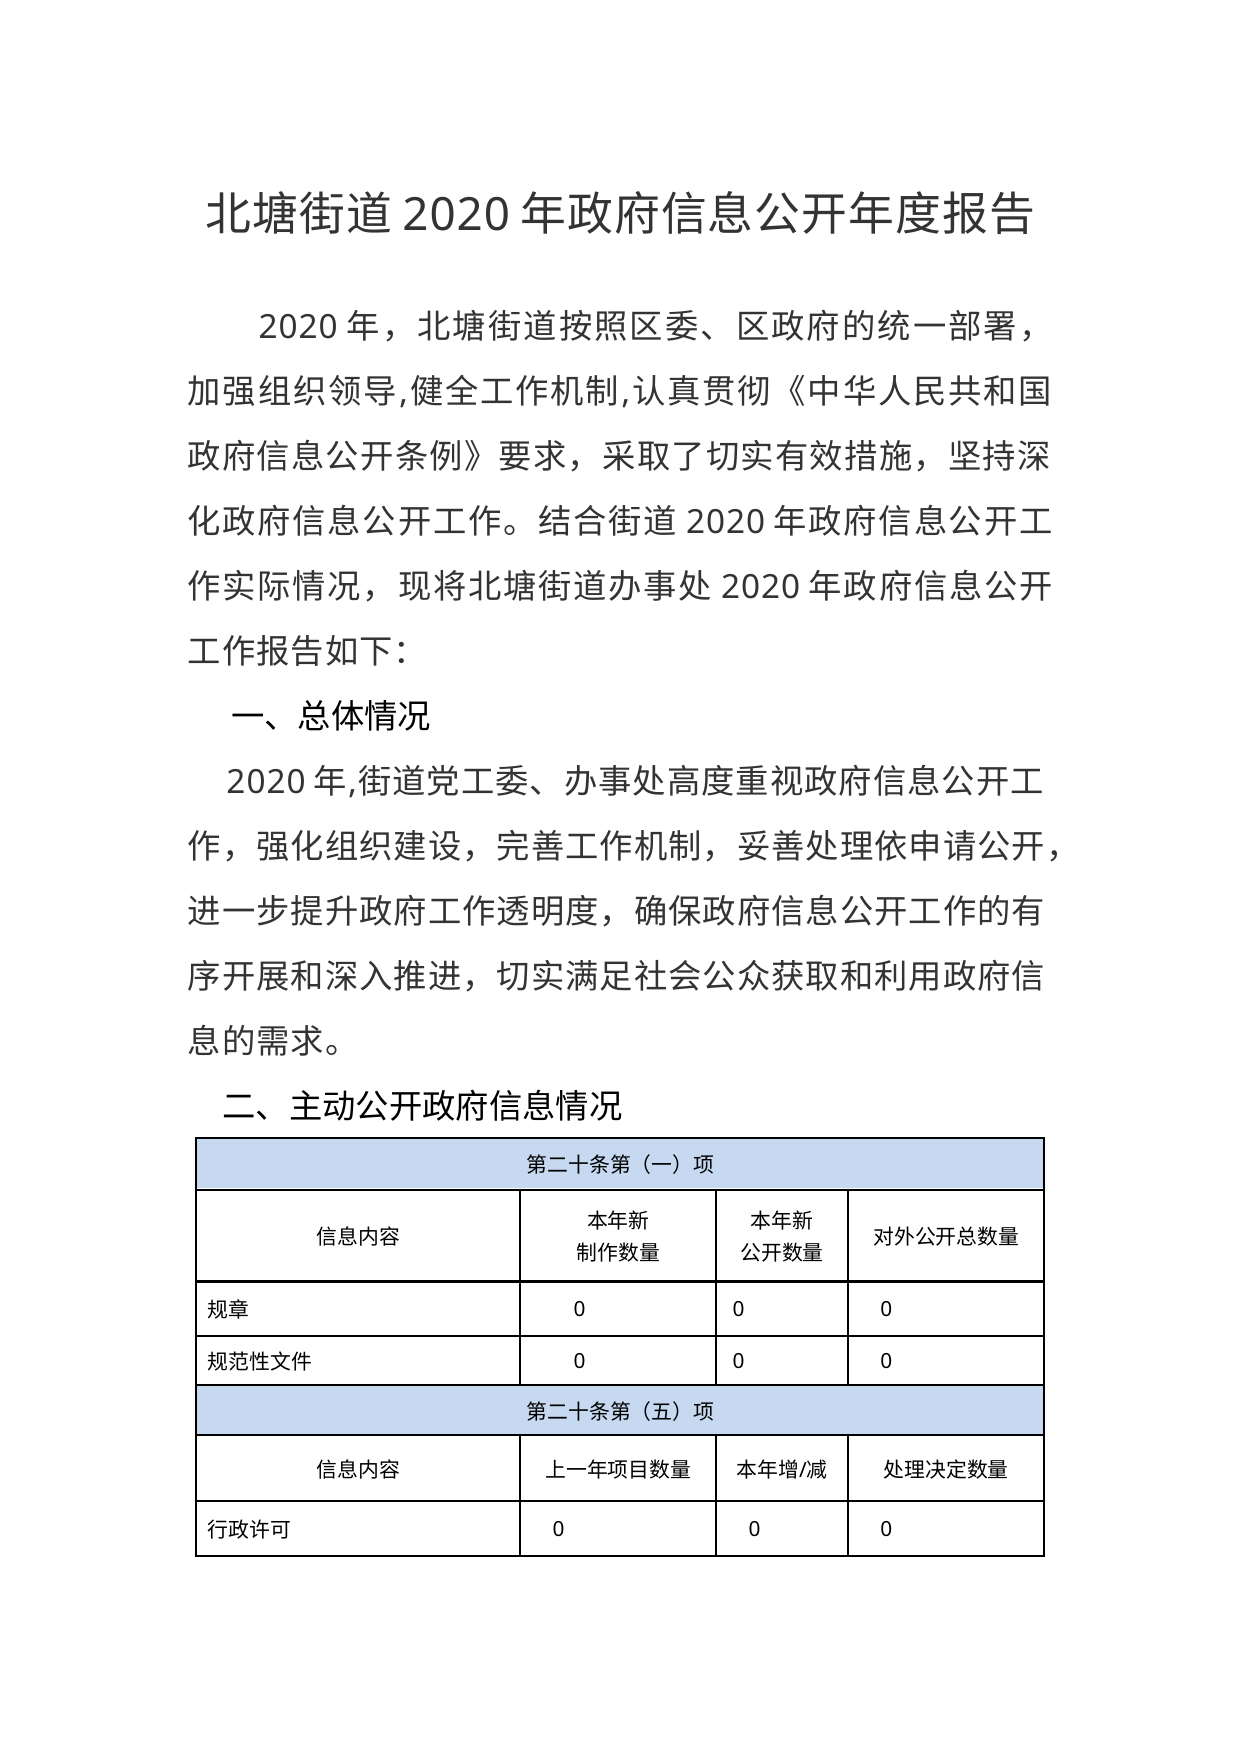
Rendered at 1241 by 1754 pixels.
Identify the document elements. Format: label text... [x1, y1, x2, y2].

table_cell 0 [849, 1337, 1043, 1384]
table_cell 0 [521, 1283, 715, 1335]
table_cell 处理决定数量 [849, 1436, 1043, 1500]
table_cell 本年新 公开数量 [717, 1191, 847, 1280]
table_cell 0 [849, 1283, 1043, 1335]
table_cell 0 [849, 1502, 1043, 1555]
text 二、主动公开政府信息情况 [187, 1072, 1053, 1137]
table_cell 0 [521, 1337, 715, 1384]
table_cell 行政许可 [197, 1502, 519, 1555]
text 2020年,街道党工委、办事处高度重视政府信息公开工作，强化组织建设，完善工作机制，妥善处理依申请公开，进一步提升政府工作透明度，确保政府信息公开工作的有序开展和深入推进，切实满足社会公众获取和利用政府信息的需求。 [187, 747, 1053, 1072]
table_cell 对外公开总数量 [849, 1191, 1043, 1280]
table_cell 0 [717, 1283, 847, 1335]
table_cell 本年新 制作数量 [521, 1191, 715, 1280]
table_cell 0 [717, 1502, 847, 1555]
text 一、总体情况 [187, 682, 1053, 747]
table_cell 规范性文件 [197, 1337, 519, 1384]
table_cell 本年增/减 [717, 1436, 847, 1500]
table_cell 信息内容 [197, 1191, 519, 1280]
table_cell 0 [521, 1502, 715, 1555]
table_cell 0 [717, 1337, 847, 1384]
text 北塘街道2020年政府信息公开年度报告 [187, 162, 1053, 259]
table_header 第二十条第（一）项 [197, 1139, 1043, 1188]
table_cell 信息内容 [197, 1436, 519, 1500]
table_cell 第二十条第（五）项 [197, 1386, 1043, 1434]
table_cell 规章 [197, 1283, 519, 1335]
text 2020年，北塘街道按照区委、区政府的统一部署，加强组织领导,健全工作机制,认真贯彻《中华人民共和国政府信息公开条例》要求，采取了切实有效措施，坚持深化政府信息公开工作。结合街道2020年政府信息公开工作实际情况，现将北塘街道办事处2020年政府信息公开工作报告如下： [187, 292, 1053, 682]
table_cell 上一年项目数量 [521, 1436, 715, 1500]
